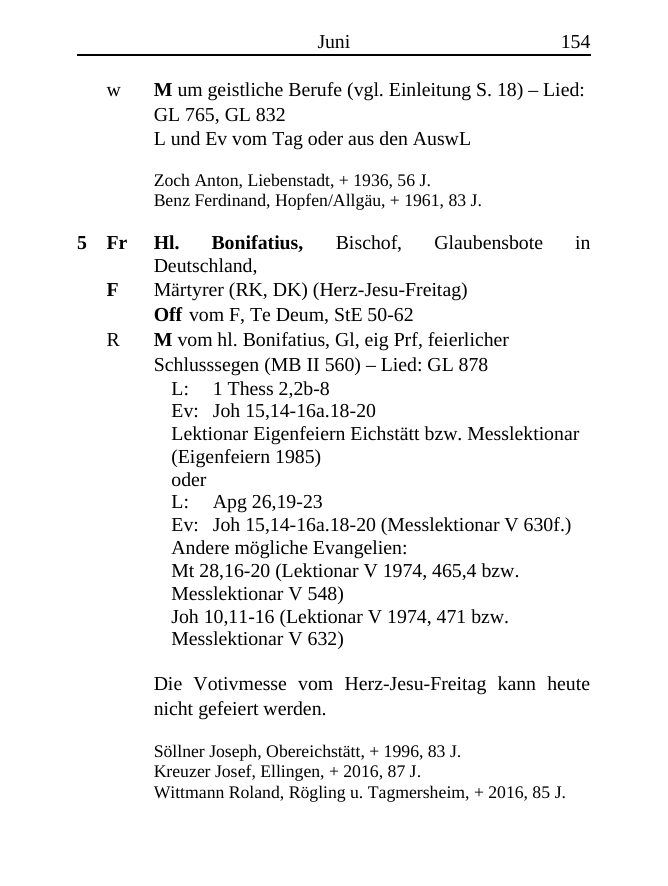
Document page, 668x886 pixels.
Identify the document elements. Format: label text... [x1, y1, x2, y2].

text Kreuzer Josef, Ellingen, + 2016, 87 J. [153, 761, 591, 781]
text Zoch Anton, Liebenstadt, + 1936, 56 J. [153, 170, 591, 190]
text Die Votivmesse vom Herz-Jesu-Freitag kann heute nicht gefeiert werden. [153, 671, 591, 721]
text F Märtyrer (RK, DK) (Herz-Jesu-Freitag) [106, 276, 591, 301]
text Andere mögliche Evangelien: [171, 536, 591, 559]
text Off vom F, Te Deum, StE 50-62 [153, 301, 591, 326]
text Söllner Joseph, Obereichstätt, + 1996, 83 J. [153, 741, 591, 761]
text R M vom hl. Bonifatius, Gl, eig Prf, feierlicher Schlusssegen (MB II 560) – Lied: GL 878 [106, 326, 591, 376]
text Joh 10,11-16 (Lektionar V 1974, 471 bzw. Messlektionar V 632) [171, 604, 591, 650]
text L und Ev vom Tag oder aus den AuswL [153, 127, 591, 149]
text L: Apg 26,19-23 [171, 491, 591, 513]
text Ev: Joh 15,14-16a.18-20 [171, 399, 591, 422]
text L: 1 Thess 2,2b-8 [171, 376, 591, 399]
text Benz Ferdinand, Hopfen/Allgäu, + 1961, 83 J. [153, 190, 591, 211]
text Wittmann Roland, Rögling u. Tagmersheim, + 2016, 85 J. [153, 781, 591, 802]
text Mt 28,16-20 (Lektionar V 1974, 465,4 bzw. Messlektionar V 548) [171, 559, 591, 604]
text Lektionar Eigenfeiern Eichstätt bzw. Messlektionar (Eigenfeiern 1985) [171, 422, 591, 468]
text 5 Fr Hl. Bonifatius, Bischof, Glaubensbote in Deutschland, [77, 231, 591, 276]
text oder [171, 468, 591, 491]
text w M um geistliche Berufe (vgl. Einleitung S. 18) – Lied: GL 765, GL 832 [106, 77, 591, 127]
text Ev: Joh 15,14-16a.18-20 (Messlektionar V 630f.) [171, 513, 591, 536]
